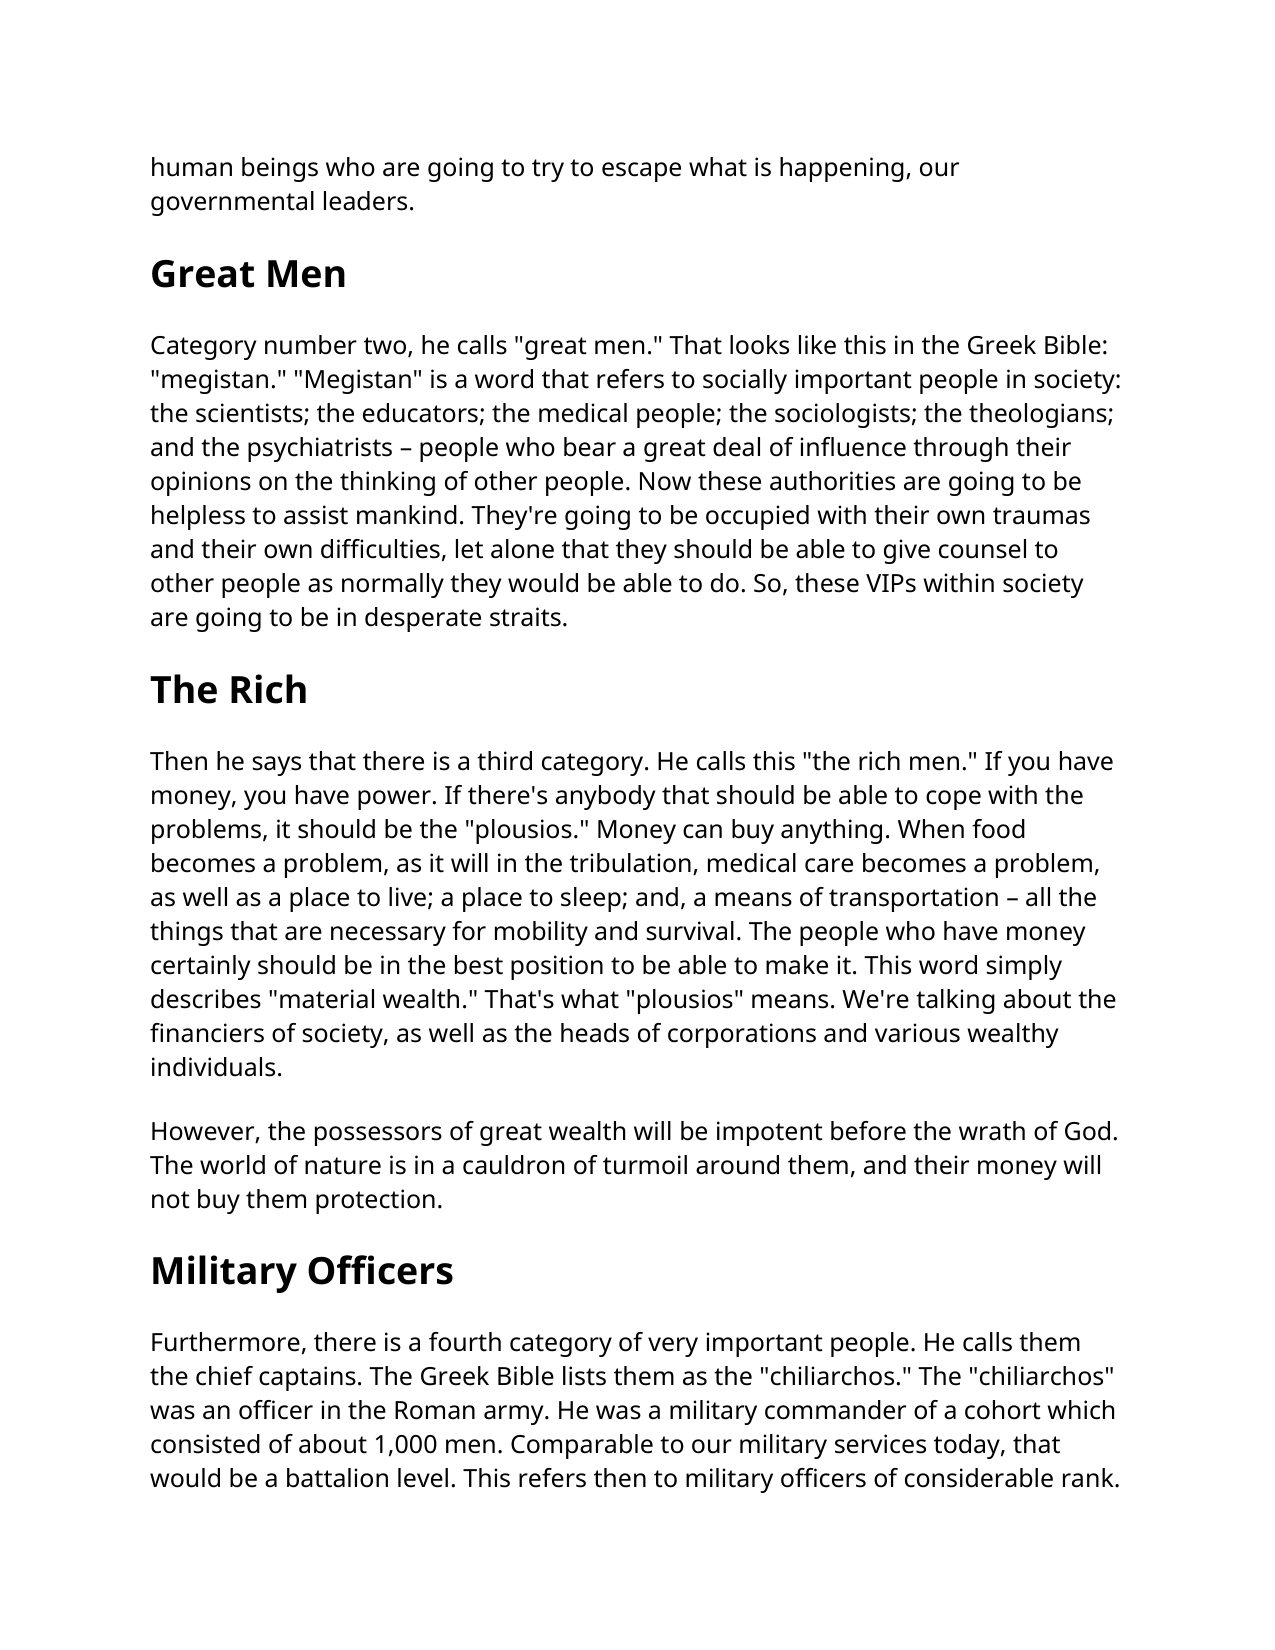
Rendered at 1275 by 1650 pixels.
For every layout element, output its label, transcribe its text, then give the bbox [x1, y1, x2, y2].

text However, the possessors of great wealth will be impotent before the wrath of God. The world of nature is in a cauldron of turmoil around them, and their money will not buy them protection. [150, 1113, 1125, 1215]
text The Rich [150, 663, 1125, 714]
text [150, 150, 1125, 218]
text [150, 1325, 1125, 1495]
text Great Men [150, 247, 1125, 298]
text Category number two, he calls "great men." That looks like this in the Greek Bible: "megistan." "Megistan" is a word that refers to socially important people in society: the scientists; the educators; the medical people; the sociologists; the theologians; and the psychiatrists – people who bear a great deal of influence through their opinions on the thinking of other people. Now these authorities are going to be helpless to assist mankind. They're going to be occupied with their own traumas and their own difficulties, let alone that they should be able to give counsel to other people as normally they would be able to do. So, these VIPs within society are going to be in desperate straits. [150, 327, 1125, 634]
text Then he says that there is a third category. He calls this "the rich men." If you have money, you have power. If there's anybody that should be able to cope with the problems, it should be the "plousios." Money can buy anything. When food becomes a problem, as it will in the tribulation, medical care becomes a problem, as well as a place to live; a place to sleep; and, a means of transportation – all the things that are necessary for mobility and survival. The people who have money certainly should be in the best position to be able to make it. This word simply describes "material wealth." That's what "plousios" means. We're talking about the financiers of society, as well as the heads of corporations and various wealthy individuals. [150, 743, 1125, 1084]
text Military Officers [150, 1244, 1125, 1296]
